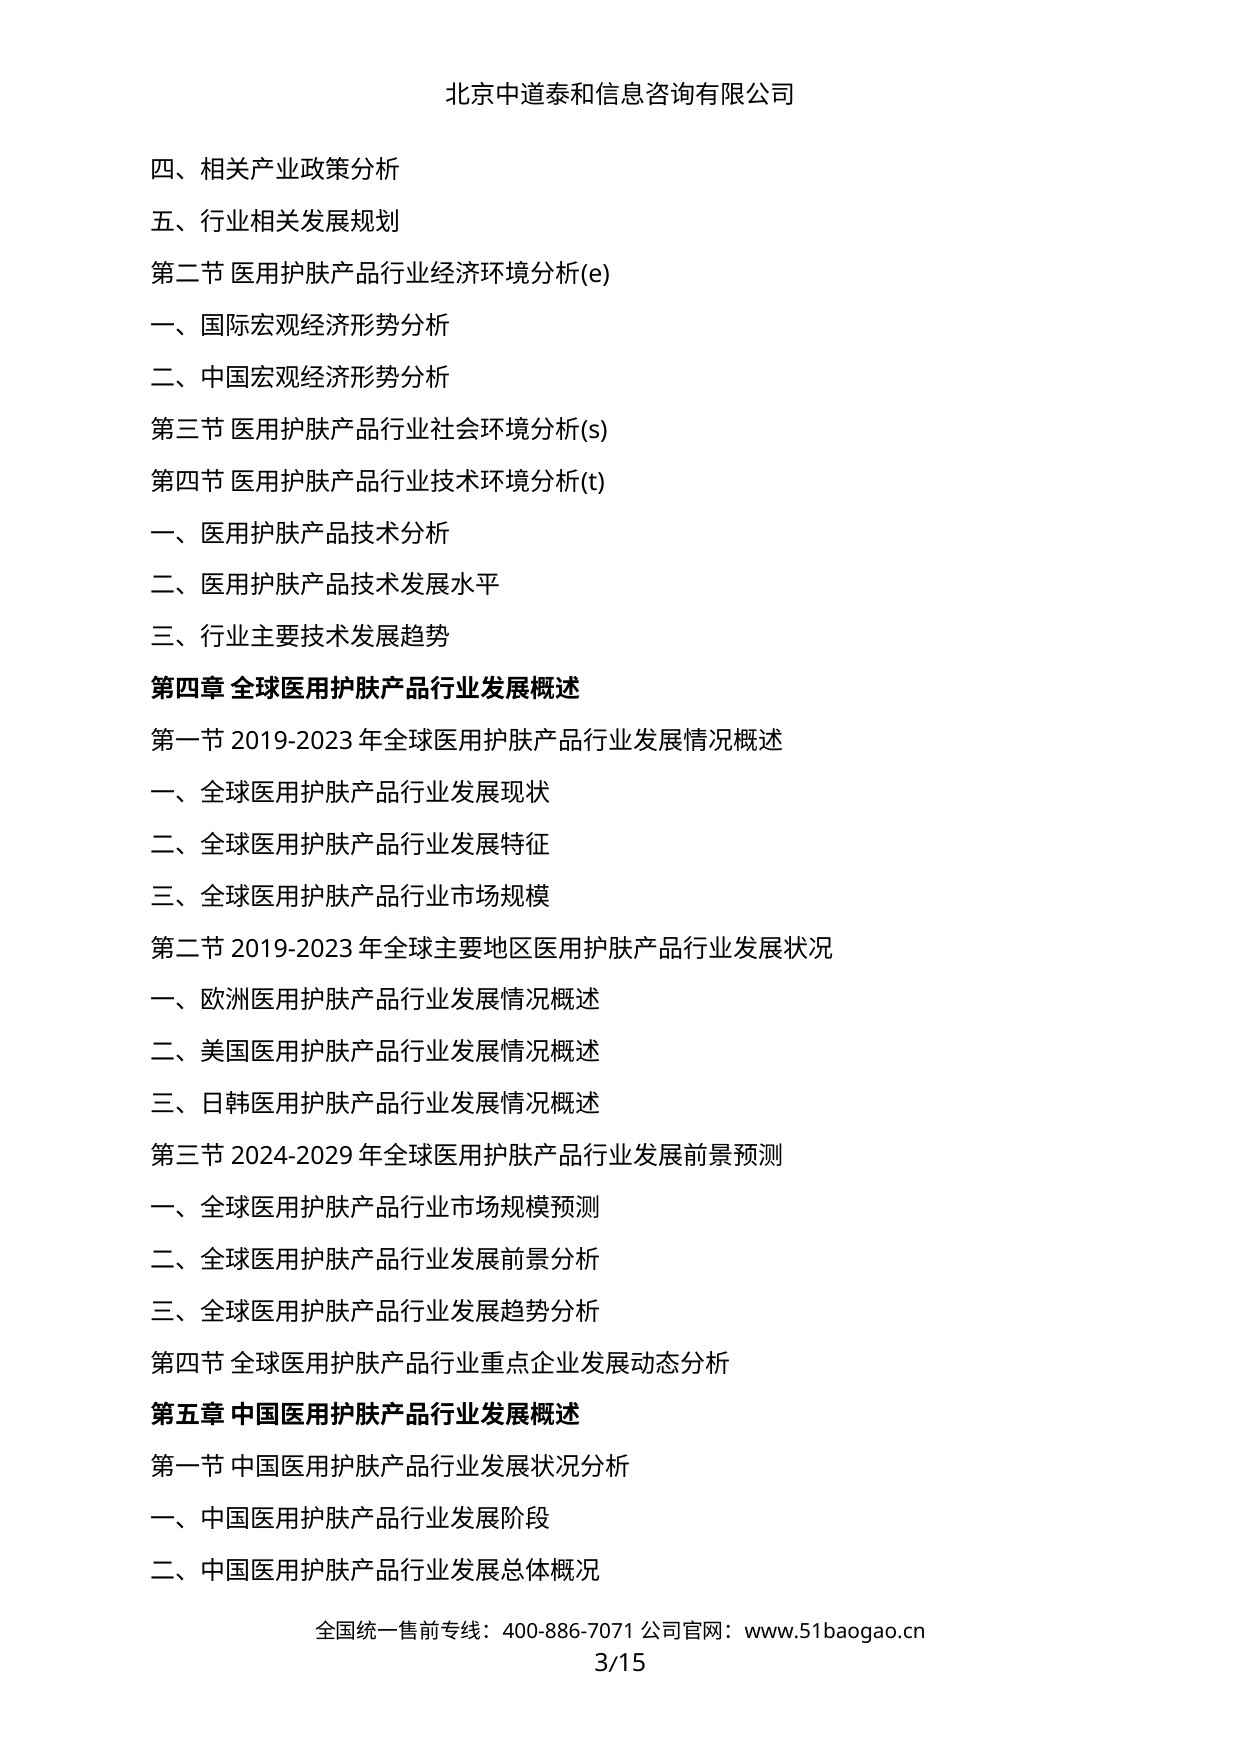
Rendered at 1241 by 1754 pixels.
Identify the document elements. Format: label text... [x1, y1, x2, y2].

text 四、相关产业政策分析 [150, 150, 1090, 186]
text 三、全球医用护肤产品行业发展趋势分析 [150, 1291, 1090, 1327]
text 二、中国宏观经济形势分析 [150, 357, 1090, 394]
text 第一节 中国医用护肤产品行业发展状况分析 [150, 1447, 1090, 1483]
text 一、医用护肤产品技术分析 [150, 513, 1090, 549]
text 三、全球医用护肤产品行业市场规模 [150, 876, 1090, 912]
text 一、欧洲医用护肤产品行业发展情况概述 [150, 980, 1090, 1016]
text 第三节 医用护肤产品行业社会环境分析(s) [150, 409, 1090, 446]
text 二、中国医用护肤产品行业发展总体概况 [150, 1551, 1090, 1587]
text 第一节 2019-2023年全球医用护肤产品行业发展情况概述 [150, 721, 1090, 757]
text 第二节 2019-2023年全球主要地区医用护肤产品行业发展状况 [150, 928, 1090, 964]
text 第四节 医用护肤产品行业技术环境分析(t) [150, 461, 1090, 497]
text 第二节 医用护肤产品行业经济环境分析(e) [150, 254, 1090, 290]
text 一、中国医用护肤产品行业发展阶段 [150, 1499, 1090, 1535]
text 一、国际宏观经济形势分析 [150, 306, 1090, 342]
text 一、全球医用护肤产品行业市场规模预测 [150, 1187, 1090, 1224]
text 三、行业主要技术发展趋势 [150, 617, 1090, 653]
text 二、全球医用护肤产品行业发展特征 [150, 824, 1090, 861]
text 第四章 全球医用护肤产品行业发展概述 [150, 669, 1090, 705]
text 五、行业相关发展规划 [150, 202, 1090, 238]
text 二、全球医用护肤产品行业发展前景分析 [150, 1239, 1090, 1276]
text 一、全球医用护肤产品行业发展现状 [150, 772, 1090, 809]
text 第四节 全球医用护肤产品行业重点企业发展动态分析 [150, 1343, 1090, 1379]
text 第三节 2024-2029年全球医用护肤产品行业发展前景预测 [150, 1136, 1090, 1172]
text 第五章 中国医用护肤产品行业发展概述 [150, 1395, 1090, 1431]
text 二、美国医用护肤产品行业发展情况概述 [150, 1032, 1090, 1068]
text 三、日韩医用护肤产品行业发展情况概述 [150, 1084, 1090, 1120]
text 二、医用护肤产品技术发展水平 [150, 565, 1090, 601]
